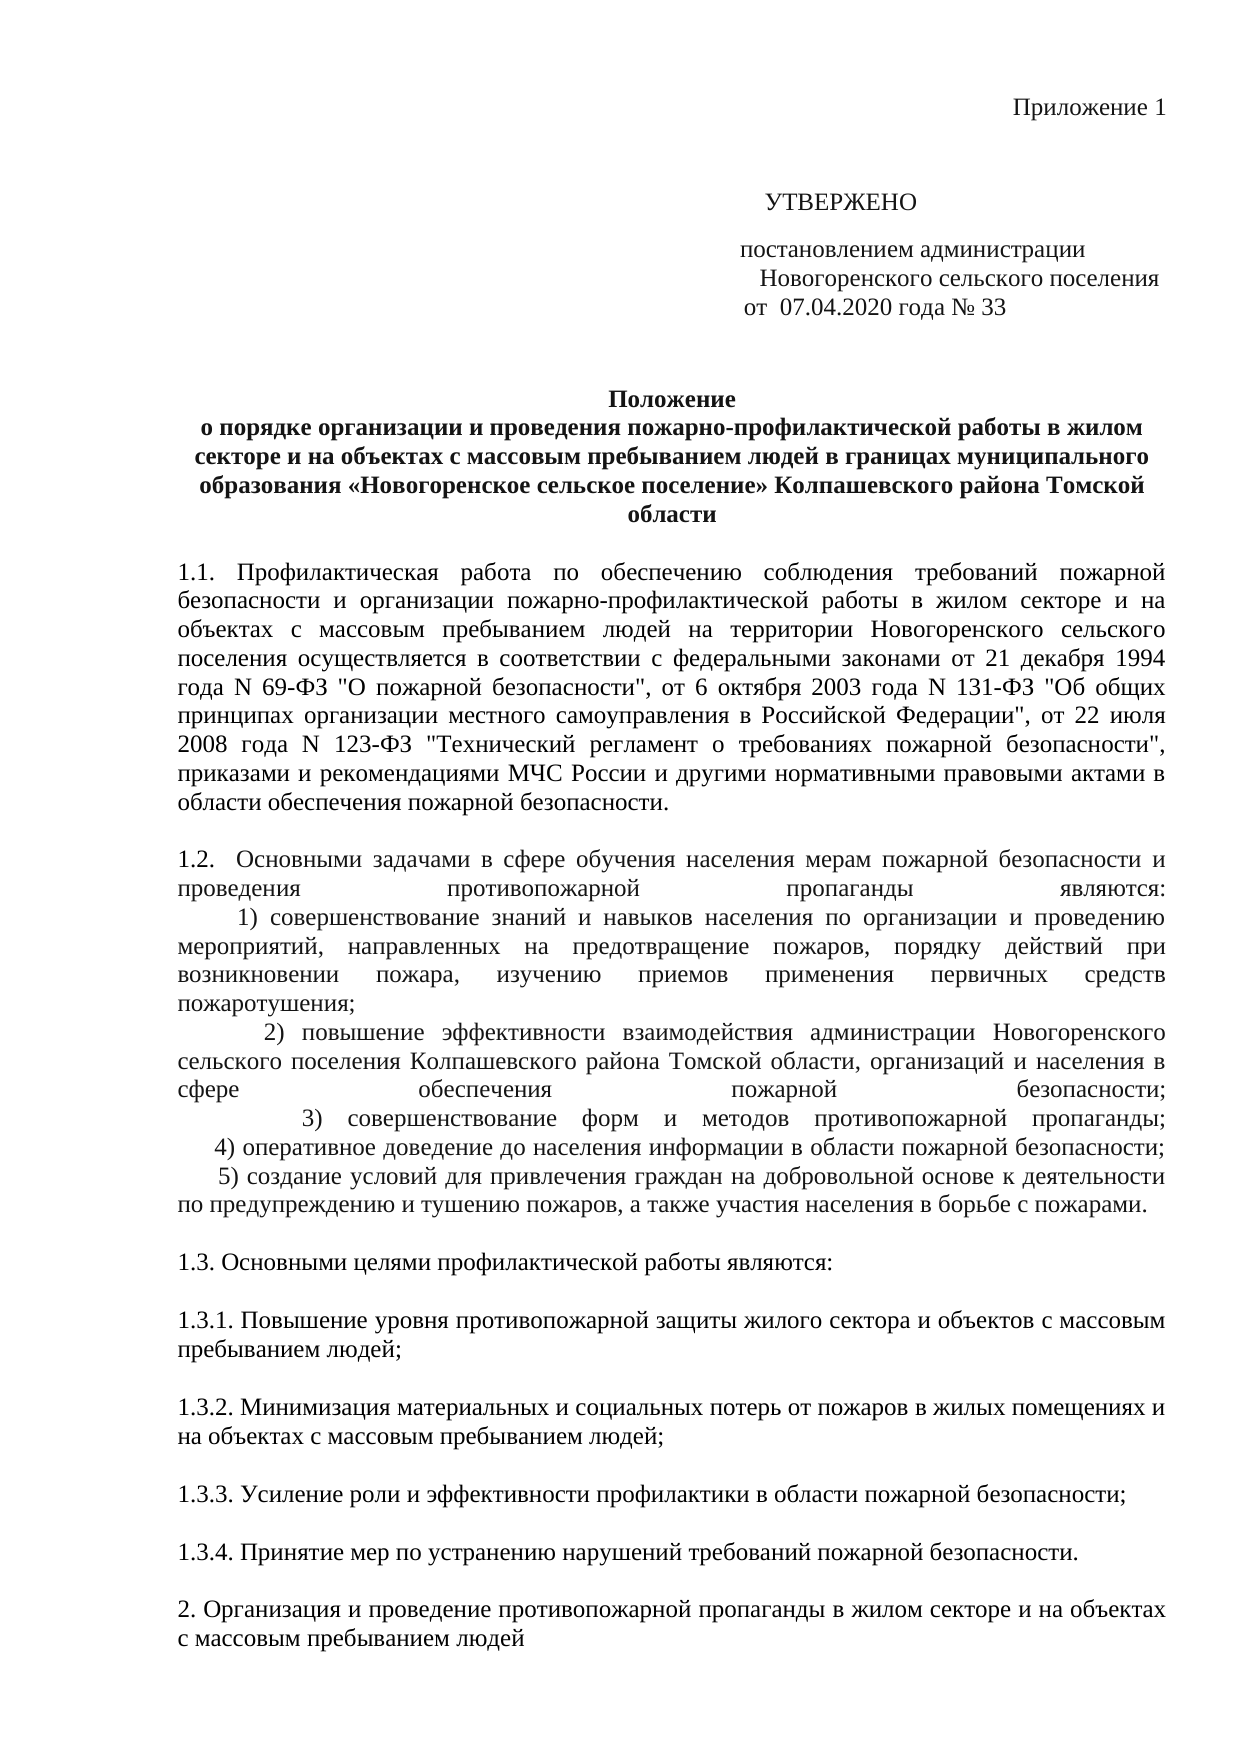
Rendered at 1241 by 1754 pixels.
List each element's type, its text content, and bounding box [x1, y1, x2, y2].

text 1.3. Основными целями профилактической работы являются: [177, 1247, 1167, 1276]
text 1.3.4. Принятие мер по устранению нарушений требований пожарной безопасности. [177, 1537, 1167, 1565]
text 1.1. Профилактическая работа по обеспечению соблюдения требований пожарной безопасности и организации пожарно-профилактической работы в жилом секторе и на объектах с массовым пребыванием людей на территории Новогоренского сельского поселения осуществляется в соответствии с федеральными законами от 21 декабря 1994 года N 69-ФЗ "О пожарной безопасности", от 6 октября 2003 года N 131-ФЗ "Об общих принципах организации местного самоуправления в Российской Федерации", от 22 июля 2008 года N 123-ФЗ "Технический регламент о требованиях пожарной безопасности", приказами и рекомендациями МЧС России и другими нормативными правовыми актами в области обеспечения пожарной безопасности. [177, 557, 1167, 815]
text 1.3.2. Минимизация материальных и социальных потерь от пожаров в жилых помещениях и на объектах с массовым пребыванием людей; [177, 1392, 1167, 1449]
text 1.3.1. Повышение уровня противопожарной защиты жилого сектора и объектов с массовым пребыванием людей; [177, 1305, 1167, 1363]
text постановлением администрации Новогоренского сельского поселения от 07.04.2020 года № 33 [177, 234, 1167, 321]
text 1.2. Основными задачами в сфере обучения населения мерам пожарной безопасности и проведения противопожарной пропаганды являются: 1) совершенствование знаний и навыков населения по организации и проведению мероприятий, направленных на предотвращение пожаров, порядку действий при возникновении пожара, изучению приемов применения первичных средств пожаротушения; 2) повышение эффективности взаимодействия администрации Новогоренского сельского поселения Колпашевского района Томской области, организаций и населения в сфере обеспечения пожарной безопасности; 3) совершенствование форм и методов противопожарной пропаганды; 4) оперативное доведение до населения информации в области пожарной безопасности; 5) создание условий для привлечения граждан на добровольной основе к деятельности по предупреждению и тушению пожаров, а также участия населения в борьбе с пожарами. [177, 844, 1167, 1218]
text Положение о порядке организации и проведения пожарно-профилактической работы в жилом секторе и на объектах с массовым пребыванием людей в границах муниципального образования «Новогоренское сельское поселение» Колпашевского района Томской области [177, 384, 1167, 527]
text УТВЕРЖЕНО [177, 187, 1167, 216]
text 2. Организация и проведение противопожарной пропаганды в жилом секторе и на объектах с массовым пребыванием людей [177, 1594, 1167, 1652]
text 1.3.3. Усиление роли и эффективности профилактики в области пожарной безопасности; [177, 1479, 1167, 1507]
text Приложение 1 [177, 92, 1167, 121]
